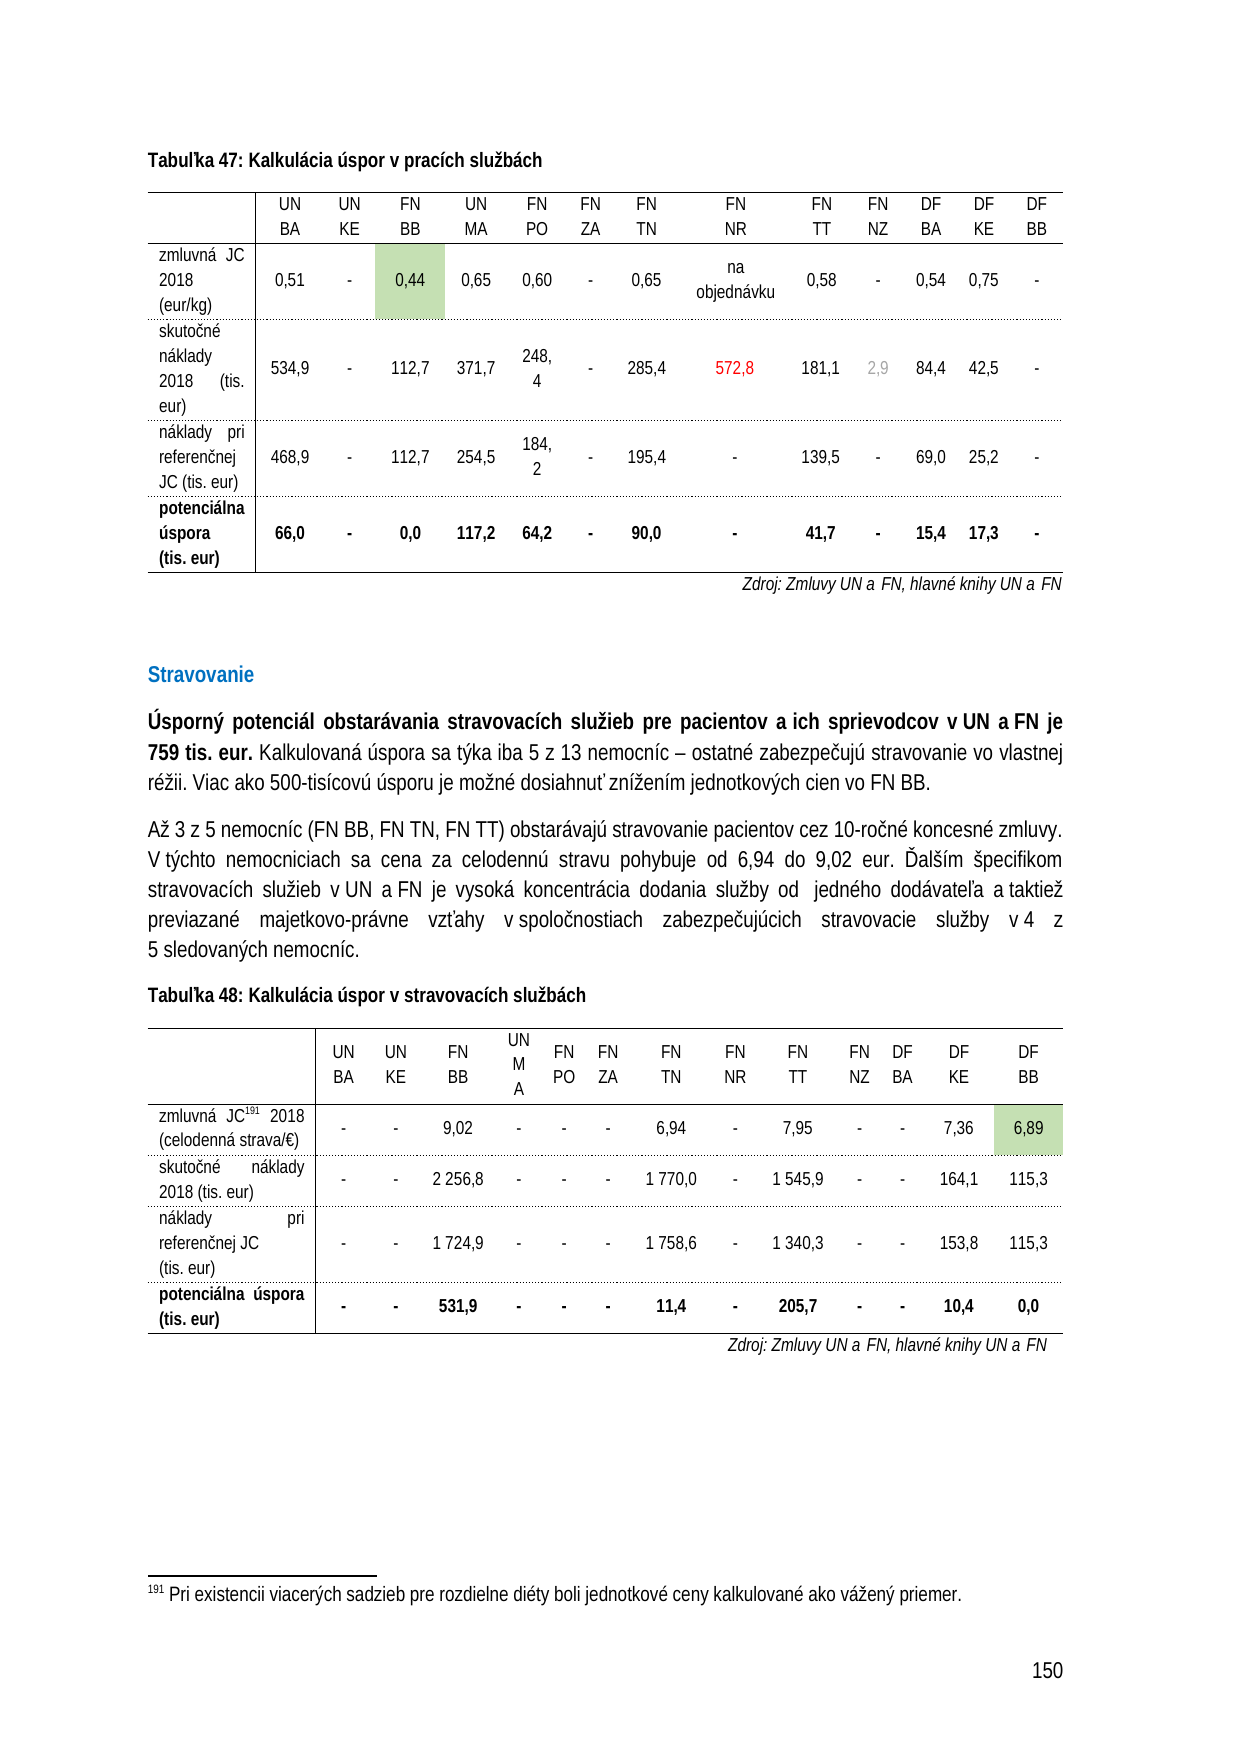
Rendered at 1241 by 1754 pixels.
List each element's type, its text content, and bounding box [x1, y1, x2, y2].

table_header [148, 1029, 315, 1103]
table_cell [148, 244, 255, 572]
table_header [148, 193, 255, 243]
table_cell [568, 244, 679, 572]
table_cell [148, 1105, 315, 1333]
text Zdroj: Zmluvy UN a FN, hlavné knihy UN a FN [148, 573, 1063, 594]
text Tabuľka 48: Kalkulácia úspor v stravovacích službách [148, 983, 1063, 1007]
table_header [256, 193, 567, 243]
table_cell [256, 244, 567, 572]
text Stravovanie [148, 661, 1063, 688]
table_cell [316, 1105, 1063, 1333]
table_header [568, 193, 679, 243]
text Až 3 z 5 nemocníc (FN BB, FN TN, FN TT) obstarávajú stravovanie pacientov cez 10-ročné koncesné zmluvy. V týchto nemocniciach sa cena za celodennú stravu pohybuje od 6,94 do 9,02 eur. Ďalším špecifikom stravovacích služieb v UN a FN je vysoká koncentrácia dodania služby od jedného dodávateľa a taktiež previazané majetkovo-právne vzťahy v spoločnostiach zabezpečujúcich stravovacie služby v 4 z 5 sledovaných nemocníc. [148, 816, 1063, 963]
text Tabuľka 47: Kalkulácia úspor v pracích službách [148, 148, 1063, 172]
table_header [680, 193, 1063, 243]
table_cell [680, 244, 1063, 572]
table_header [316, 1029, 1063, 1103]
text Úsporný potenciál obstarávania stravovacích služieb pre pacientov a ich sprievodcov v UN a FN je 759 tis. eur. Kalkulovaná úspora sa týka iba 5 z 13 nemocníc – ostatné zabezpečujú stravovanie vo vlastnej réžii. Viac ako 500-tisícovú úsporu je možné dosiahnuť znížením jednotkových cien vo FN BB. [148, 708, 1063, 795]
text Zdroj: Zmluvy UN a FN, hlavné knihy UN a FN [148, 1334, 1048, 1356]
